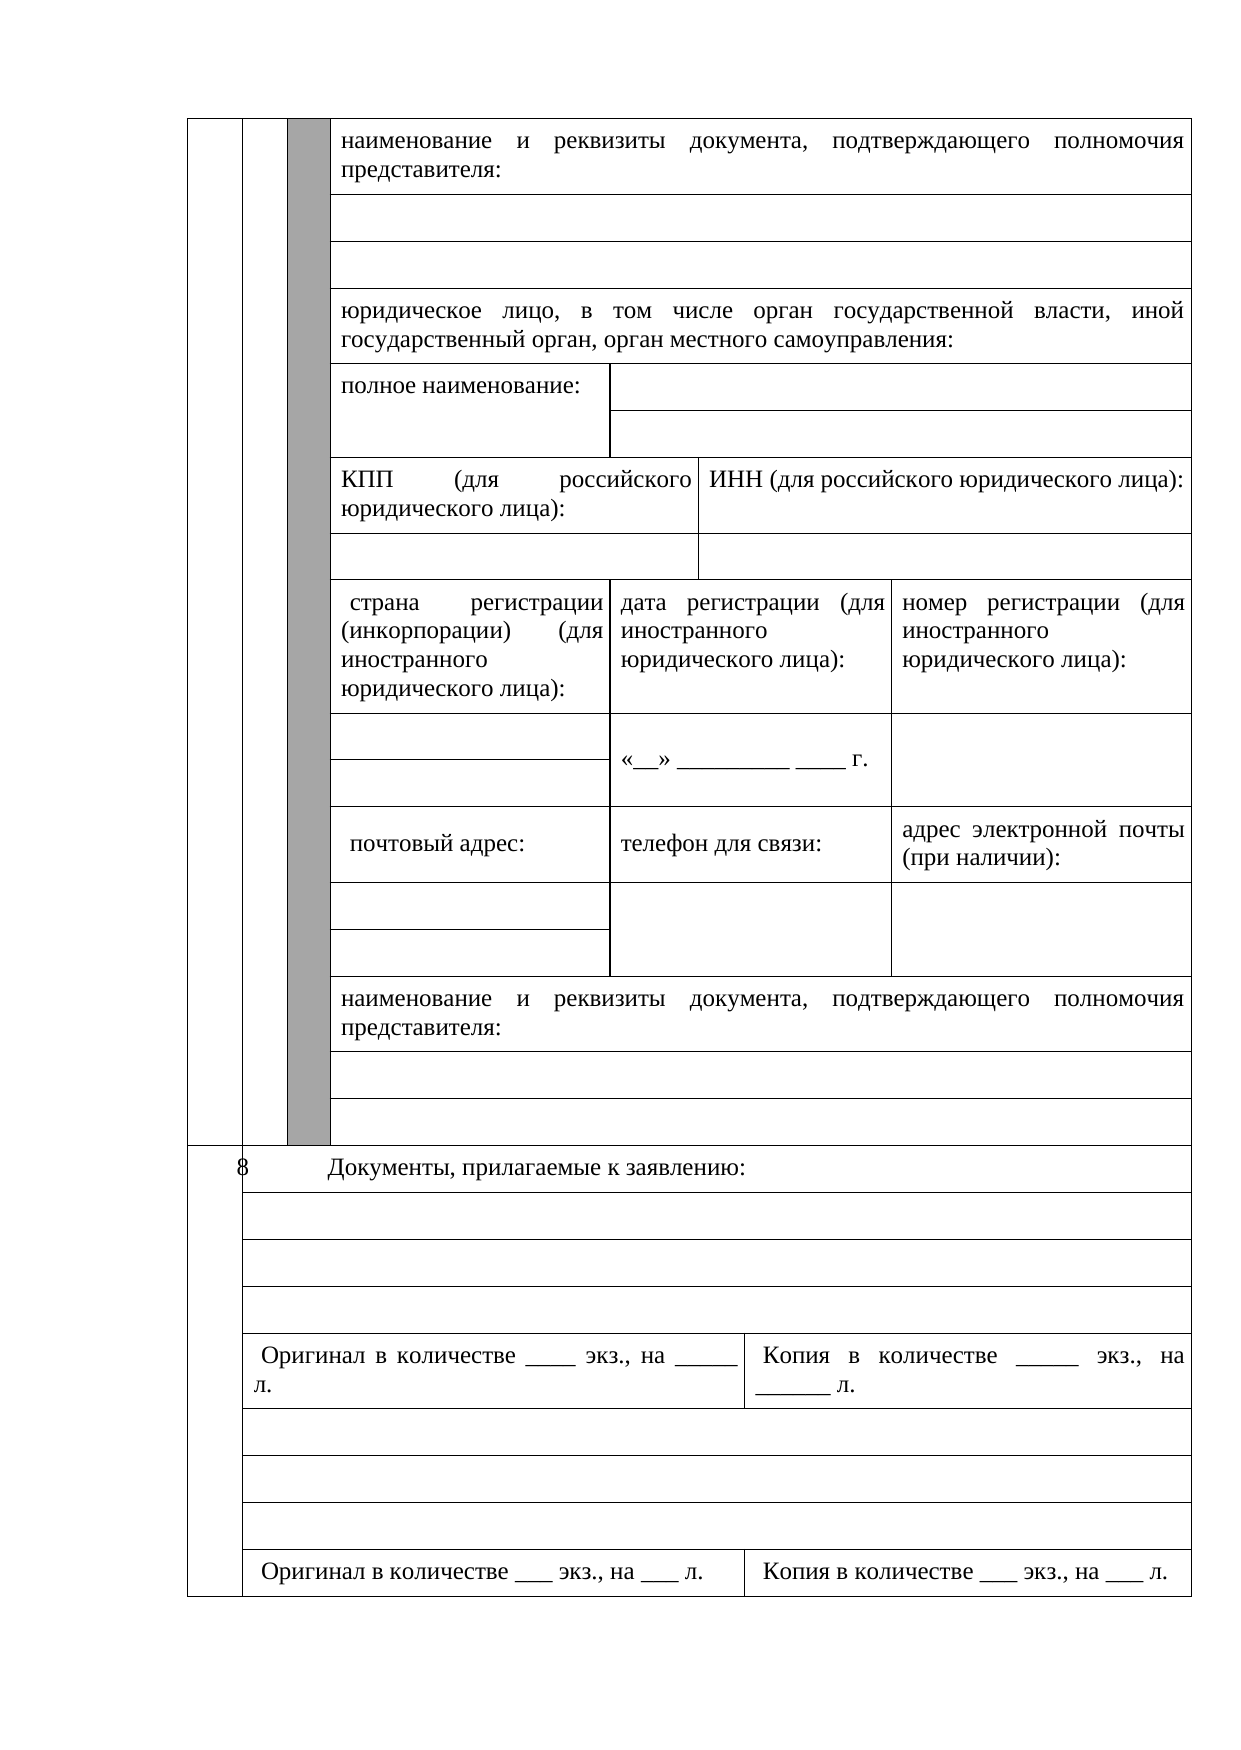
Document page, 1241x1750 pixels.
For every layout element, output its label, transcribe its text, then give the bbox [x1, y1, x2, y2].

table_cell Оригинал в количестве ____ экз., на _____ л. [243, 1334, 744, 1408]
table_cell [892, 883, 1191, 976]
table_cell Копия в количестве _____ экз., на ______ л. [745, 1334, 1191, 1408]
table_cell [611, 411, 1191, 457]
table_cell [331, 195, 1191, 241]
table_cell наименование и реквизиты документа, подтверждающего полномочия представителя: [331, 977, 1191, 1051]
table_cell КПП (для российского юридического лица): [331, 458, 698, 532]
table_cell [243, 1287, 1191, 1332]
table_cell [745, 1550, 1191, 1596]
table_cell [243, 1503, 1191, 1549]
table_cell наименование и реквизиты документа, подтверждающего полномочия представителя: [331, 119, 1191, 194]
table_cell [243, 1550, 744, 1596]
table_cell номер регистрации (для иностранного юридического лица): [892, 580, 1191, 712]
table_cell юридическое лицо, в том числе орган государственной власти, иной государственный орган, орган местного самоуправления: [331, 289, 1191, 363]
table_cell дата регистрации (для иностранного юридического лица): [611, 580, 891, 712]
table_cell «__» _________ ____ г. [611, 714, 891, 806]
table_cell [331, 930, 609, 976]
table_cell [331, 534, 698, 579]
table_cell ИНН (для российского юридического лица): [699, 458, 1191, 532]
table_cell [611, 364, 1191, 410]
table_cell телефон для связи: [611, 807, 891, 882]
table_cell [892, 714, 1191, 806]
table_cell [331, 760, 609, 806]
table_cell [243, 1240, 1191, 1286]
table_cell [331, 242, 1191, 287]
table_cell [699, 534, 1191, 579]
table_cell [331, 883, 609, 929]
table_cell полное наименование: [331, 364, 609, 457]
table_cell [331, 1052, 1191, 1098]
table_cell [243, 1193, 1191, 1239]
table_cell [243, 1456, 1191, 1502]
table_cell страна регистрации (инкорпорации) (для иностранного юридического лица): [331, 580, 609, 712]
table_cell адрес электронной почты (при наличии): [892, 807, 1191, 882]
table_cell [331, 714, 609, 759]
table_cell почтовый адрес: [331, 807, 609, 882]
table_cell 8 [188, 1146, 242, 1596]
table_cell Документы, прилагаемые к заявлению: [243, 1146, 1191, 1192]
table_cell [243, 1409, 1191, 1455]
table_cell [611, 883, 891, 976]
table_cell [331, 1099, 1191, 1145]
